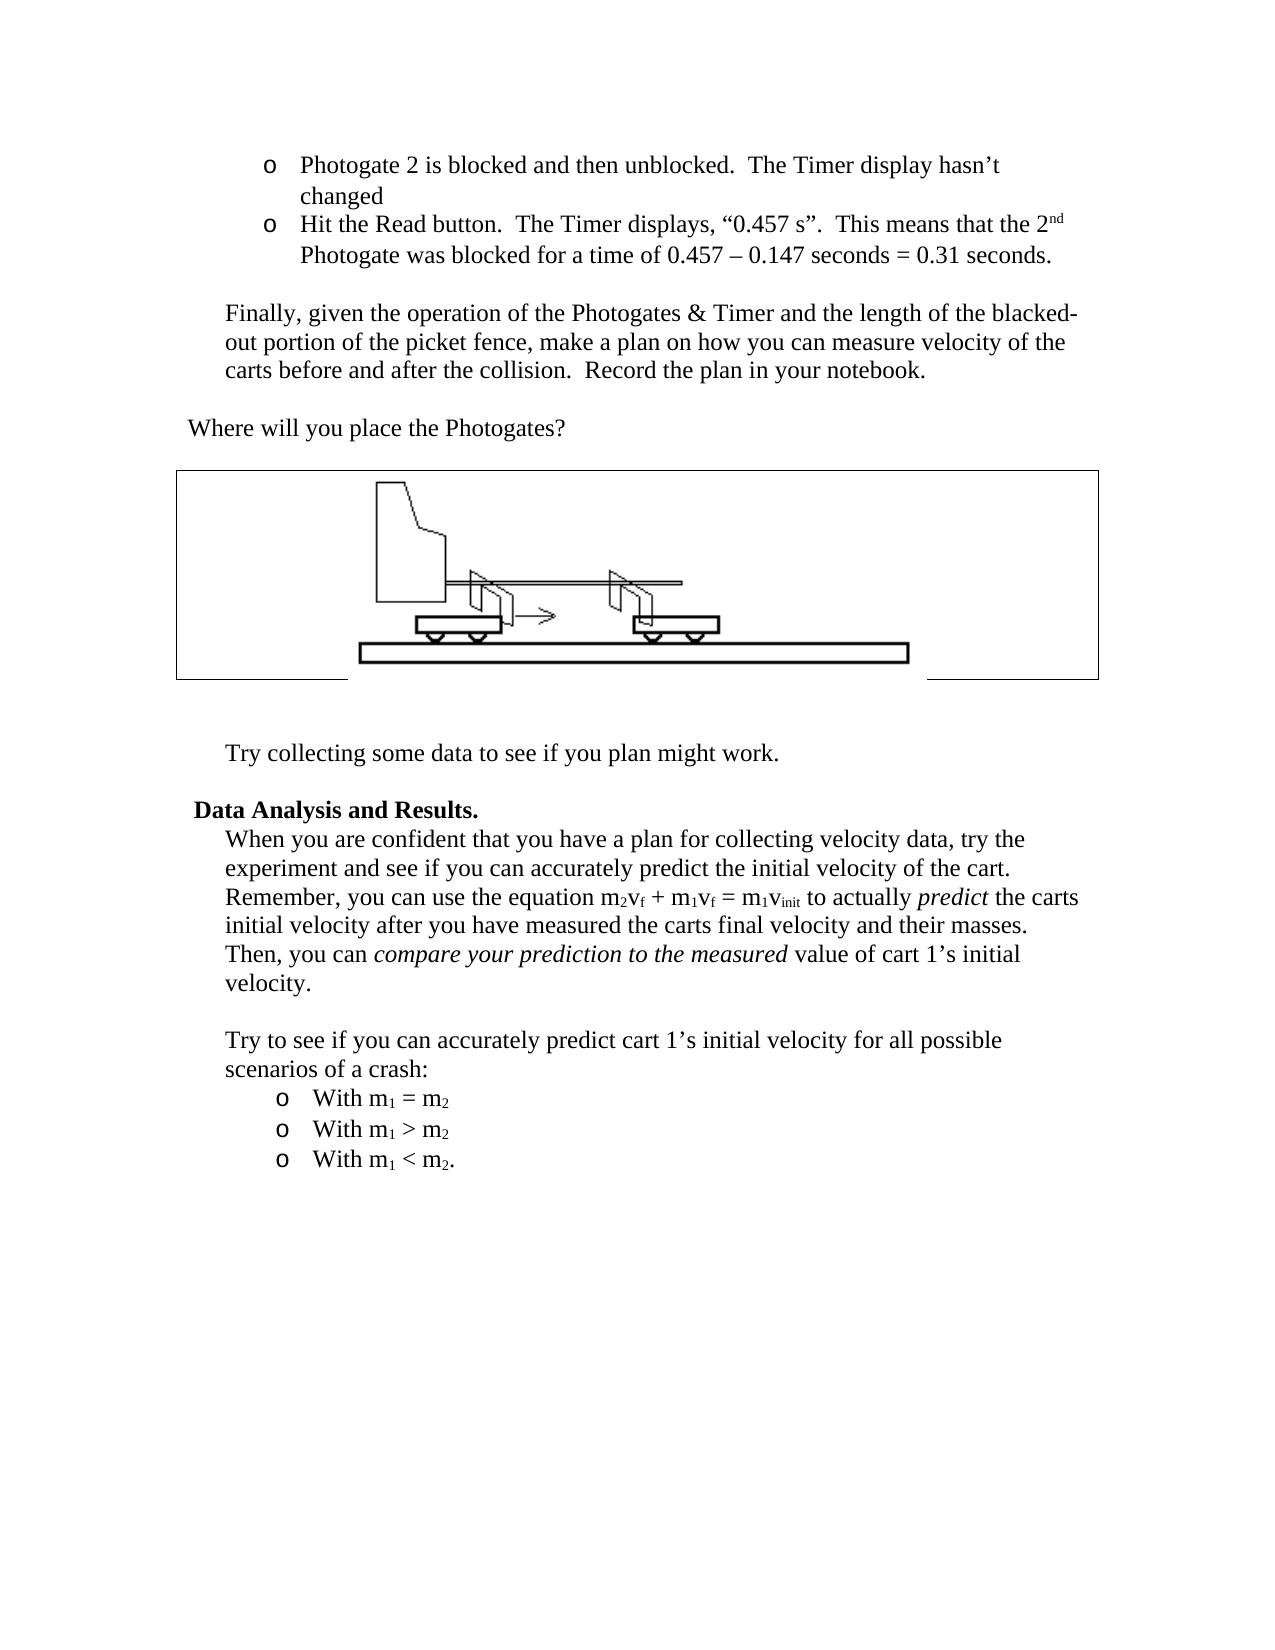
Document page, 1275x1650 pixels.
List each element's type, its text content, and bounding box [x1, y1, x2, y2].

text Try collecting some data to see if you plan might work. [225, 738, 1087, 767]
text Try to see if you can accurately predict cart 1’s initial velocity for all possible scenarios of a crash: [225, 1025, 1087, 1083]
list With m1 < m2. [275, 1144, 1087, 1175]
table_header [927, 471, 1098, 679]
text Data Analysis and Results. [187, 795, 1087, 824]
text Where will you place the Photogates? [187, 413, 1087, 442]
list Hit the Read button. The Timer displays, “0.457 s”. This means that the 2nd Photogate was blocked for a time of 0.457 – 0.147 seconds = 0.31 seconds. [262, 209, 1087, 269]
table_header [177, 471, 348, 679]
list Photogate 2 is blocked and then unblocked. The Timer display hasn’t changed [262, 150, 1087, 209]
list With m1 > m2 [275, 1114, 1087, 1144]
list With m1 = m2 [275, 1083, 1087, 1114]
picture [348, 471, 927, 680]
text When you are confident that you have a plan for collecting velocity data, try the experiment and see if you can accurately predict the initial velocity of the cart. Remember, you can use the equation m2vf + m1vf = m1vinit to actually predict the carts initial velocity after you have measured the carts final velocity and their masses. Then, you can compare your prediction to the measured value of cart 1’s initial velocity. [225, 824, 1087, 997]
text Finally, given the operation of the Photogates & Timer and the length of the blacked-out portion of the picket fence, make a plan on how you can measure velocity of the carts before and after the collision. Record the plan in your notebook. [225, 298, 1087, 384]
